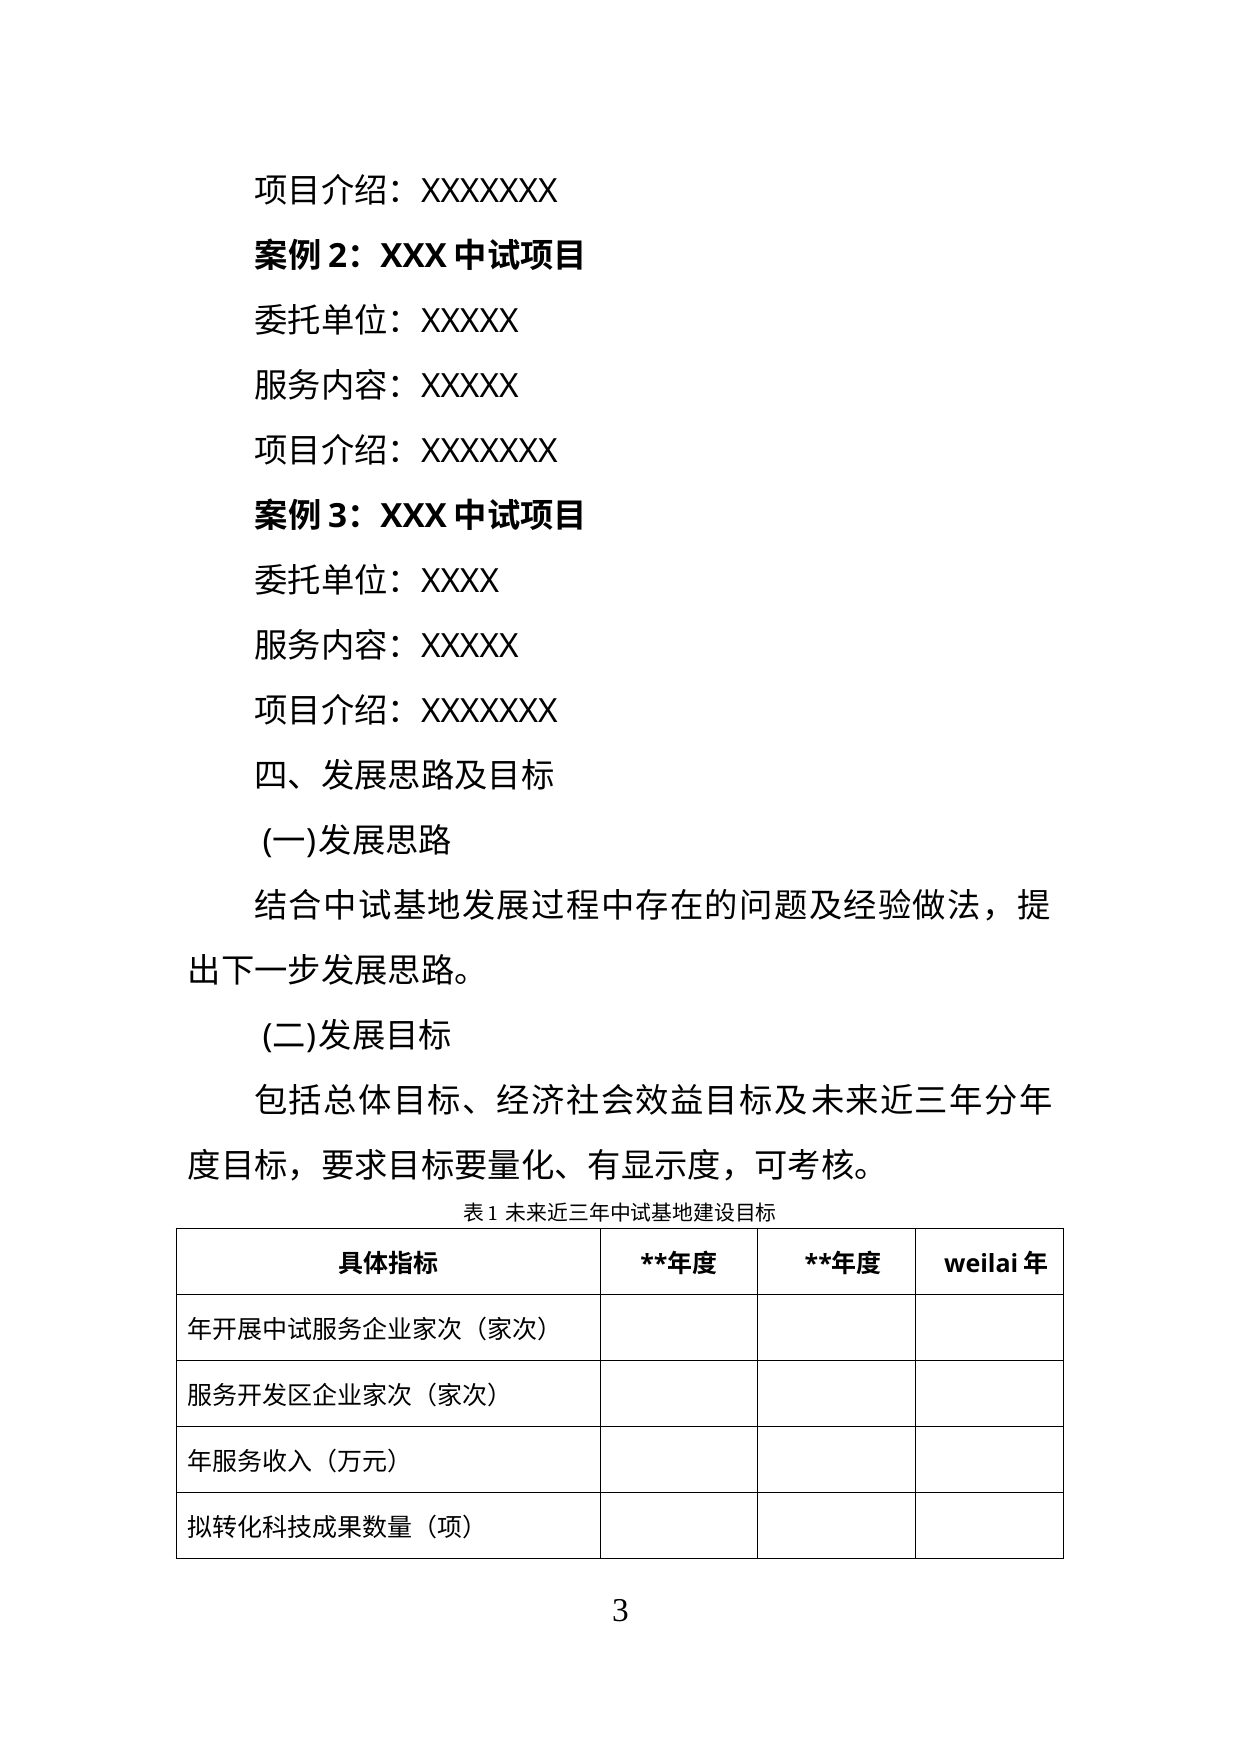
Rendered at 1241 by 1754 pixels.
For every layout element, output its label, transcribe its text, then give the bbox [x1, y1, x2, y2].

text 项目介绍：XXXXXXX [187, 155, 1053, 220]
table_cell [758, 1295, 915, 1360]
table_cell [916, 1361, 1063, 1426]
table_cell 拟转化科技成果数量（项） [177, 1493, 600, 1558]
table_cell [601, 1361, 757, 1426]
table_cell [601, 1295, 757, 1360]
table_cell 服务开发区企业家次（家次） [177, 1361, 600, 1426]
table_cell [916, 1493, 1063, 1558]
table_cell 年服务收入（万元） [177, 1427, 600, 1492]
table_cell [916, 1295, 1063, 1360]
text 表1 未来近三年中试基地建设目标 [187, 1195, 1053, 1228]
table_cell [758, 1427, 915, 1492]
text 服务内容：XXXXX [187, 350, 1053, 415]
table_header weilai年 [916, 1229, 1063, 1294]
text 服务内容：XXXXX [187, 610, 1053, 675]
text 四、发展思路及目标 [187, 740, 1053, 805]
table_cell [758, 1493, 915, 1558]
text 案例3：XXX中试项目 [187, 480, 1053, 545]
list 发展目标 [262, 1000, 1053, 1065]
table_cell [758, 1361, 915, 1426]
text 包括总体目标、经济社会效益目标及未来近三年分年度目标，要求目标要量化、有显示度，可考核。 [187, 1065, 1053, 1195]
list 发展思路 [262, 805, 1053, 870]
text 案例2：XXX中试项目 [187, 220, 1053, 285]
table_cell [916, 1427, 1063, 1492]
table_cell [601, 1427, 757, 1492]
text 项目介绍：XXXXXXX [187, 675, 1053, 740]
text 委托单位：XXXXX [187, 285, 1053, 350]
text 项目介绍：XXXXXXX [187, 415, 1053, 480]
table_cell 年开展中试服务企业家次（家次） [177, 1295, 600, 1360]
table_header **年度 [758, 1229, 915, 1294]
table_header 具体指标 [177, 1229, 600, 1294]
table_cell [601, 1493, 757, 1558]
text 委托单位：XXXX [187, 545, 1053, 610]
text 结合中试基地发展过程中存在的问题及经验做法，提出下一步发展思路。 [187, 870, 1053, 1000]
table_header **年度 [601, 1229, 757, 1294]
